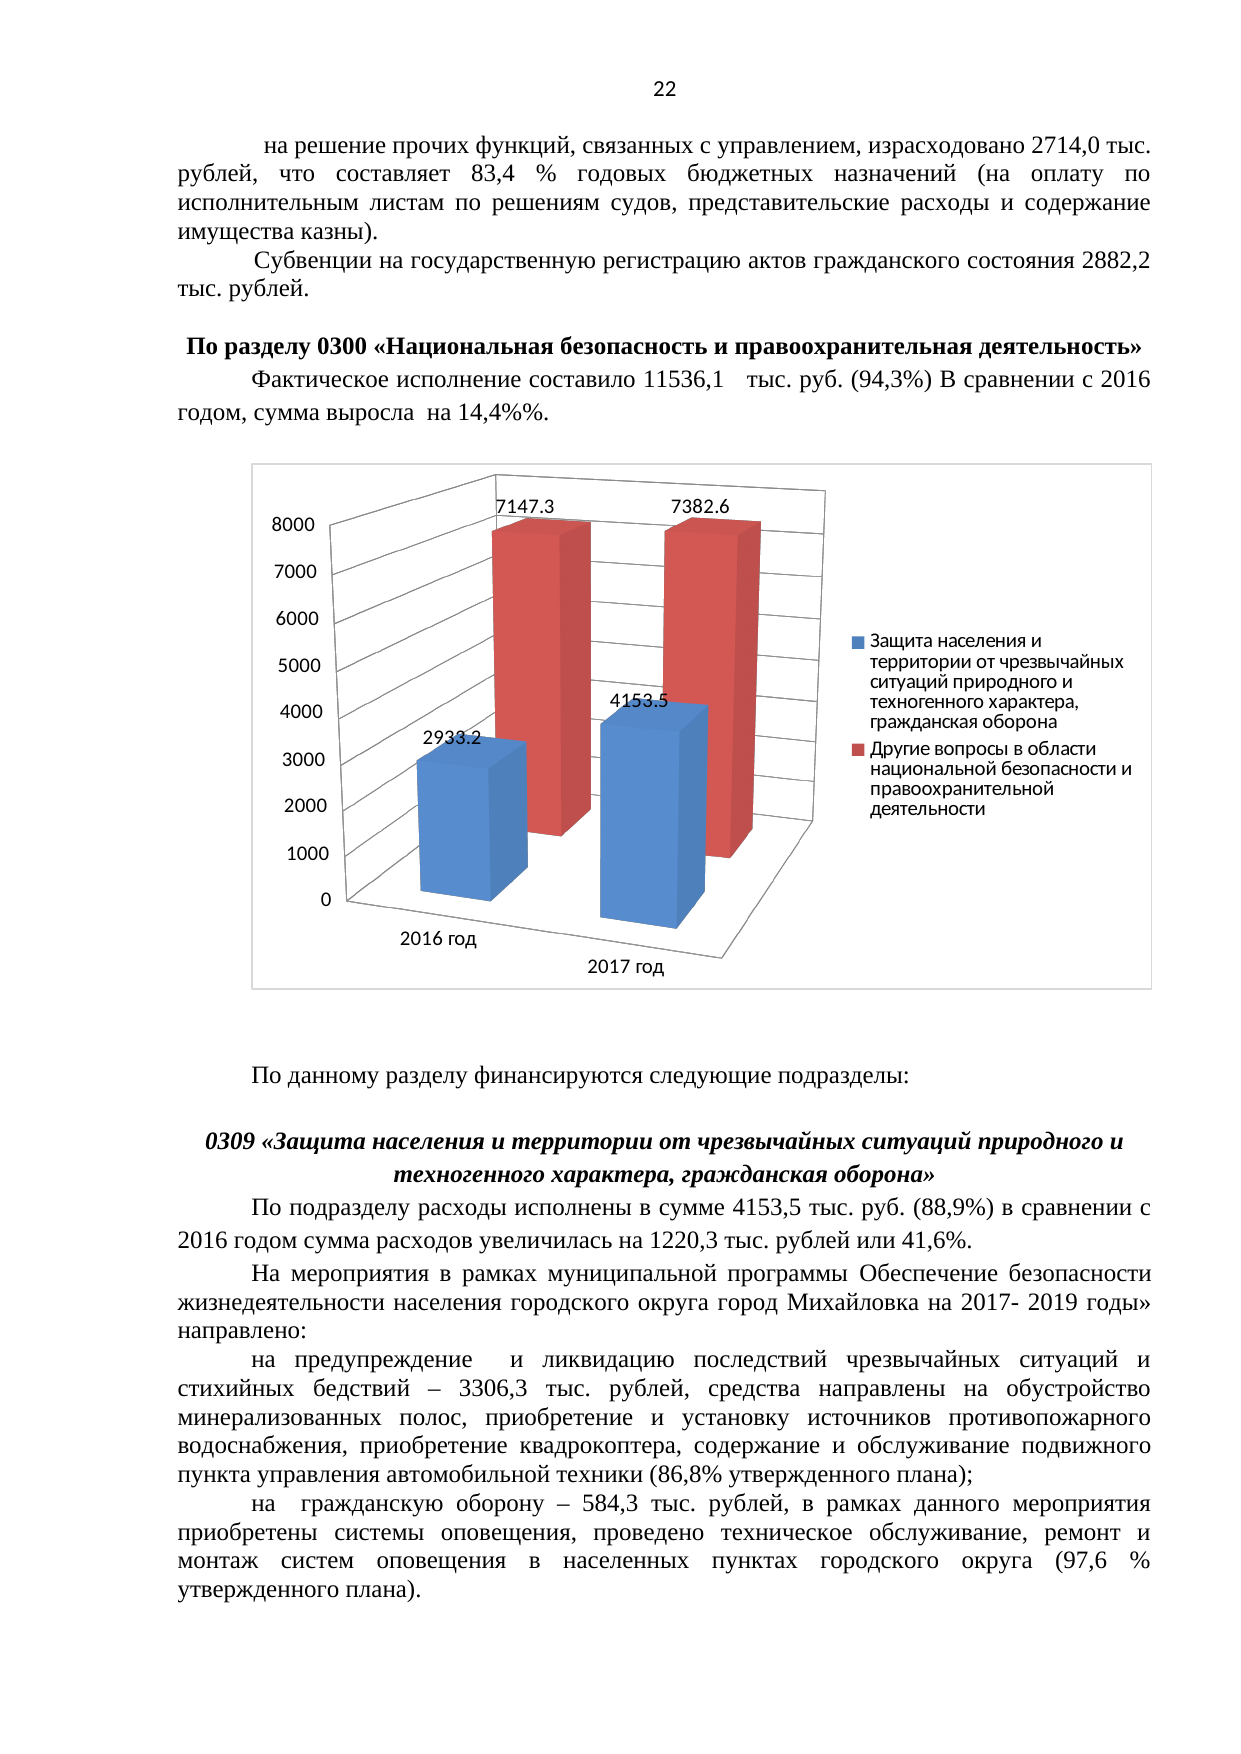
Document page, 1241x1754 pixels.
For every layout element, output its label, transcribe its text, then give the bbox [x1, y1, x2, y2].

text на решение прочих функций, связанных с управлением, израсходовано 2714,0 тыс. рублей, что составляет 83,4 % годовых бюджетных назначений (на оплату по исполнительным листам по решениям судов, представительские расходы и содержание имущества казны). [177, 130, 1152, 245]
text 0309 «Защита населения и территории от чрезвычайных ситуаций природного и техногенного характера, гражданская оборона» [177, 1126, 1152, 1188]
text на предупреждение и ликвидацию последствий чрезвычайных ситуаций и стихийных бедствий – 3306,3 тыс. рублей, средства направлены на обустройство минерализованных полос, приобретение и установку источников противопожарного водоснабжения, приобретение квадрокоптера, содержание и обслуживание подвижного пункта управления автомобильной техники (86,8% утвержденного плана); [177, 1344, 1152, 1488]
text По разделу 0300 «Национальная безопасность и правоохранительная деятельность» [177, 331, 1152, 360]
text По данному разделу финансируются следующие подразделы: [177, 1060, 1152, 1089]
text Фактическое исполнение составило 11536,1 тыс. руб. (94,3%) В сравнении с 2016 годом, сумма выросла на 14,4%%. [177, 364, 1152, 426]
text На мероприятия в рамках муниципальной программы Обеспечение безопасности жизнедеятельности населения городского округа город Михайловка на 2017- 2019 годы» направлено: [177, 1258, 1152, 1344]
text на гражданскую оборону – 584,3 тыс. рублей, в рамках данного мероприятия приобретены системы оповещения, проведено техническое обслуживание, ремонт и монтаж систем оповещения в населенных пунктах городского округа (97,6 % утвержденного плана). [177, 1488, 1152, 1603]
text По подразделу расходы исполнены в сумме 4153,5 тыс. руб. (88,9%) в сравнении с 2016 годом сумма расходов увеличилась на 1220,3 тыс. рублей или 41,6%. [177, 1192, 1152, 1254]
text Субвенции на государственную регистрацию актов гражданского состояния 2882,2 тыс. рублей. [177, 245, 1152, 302]
